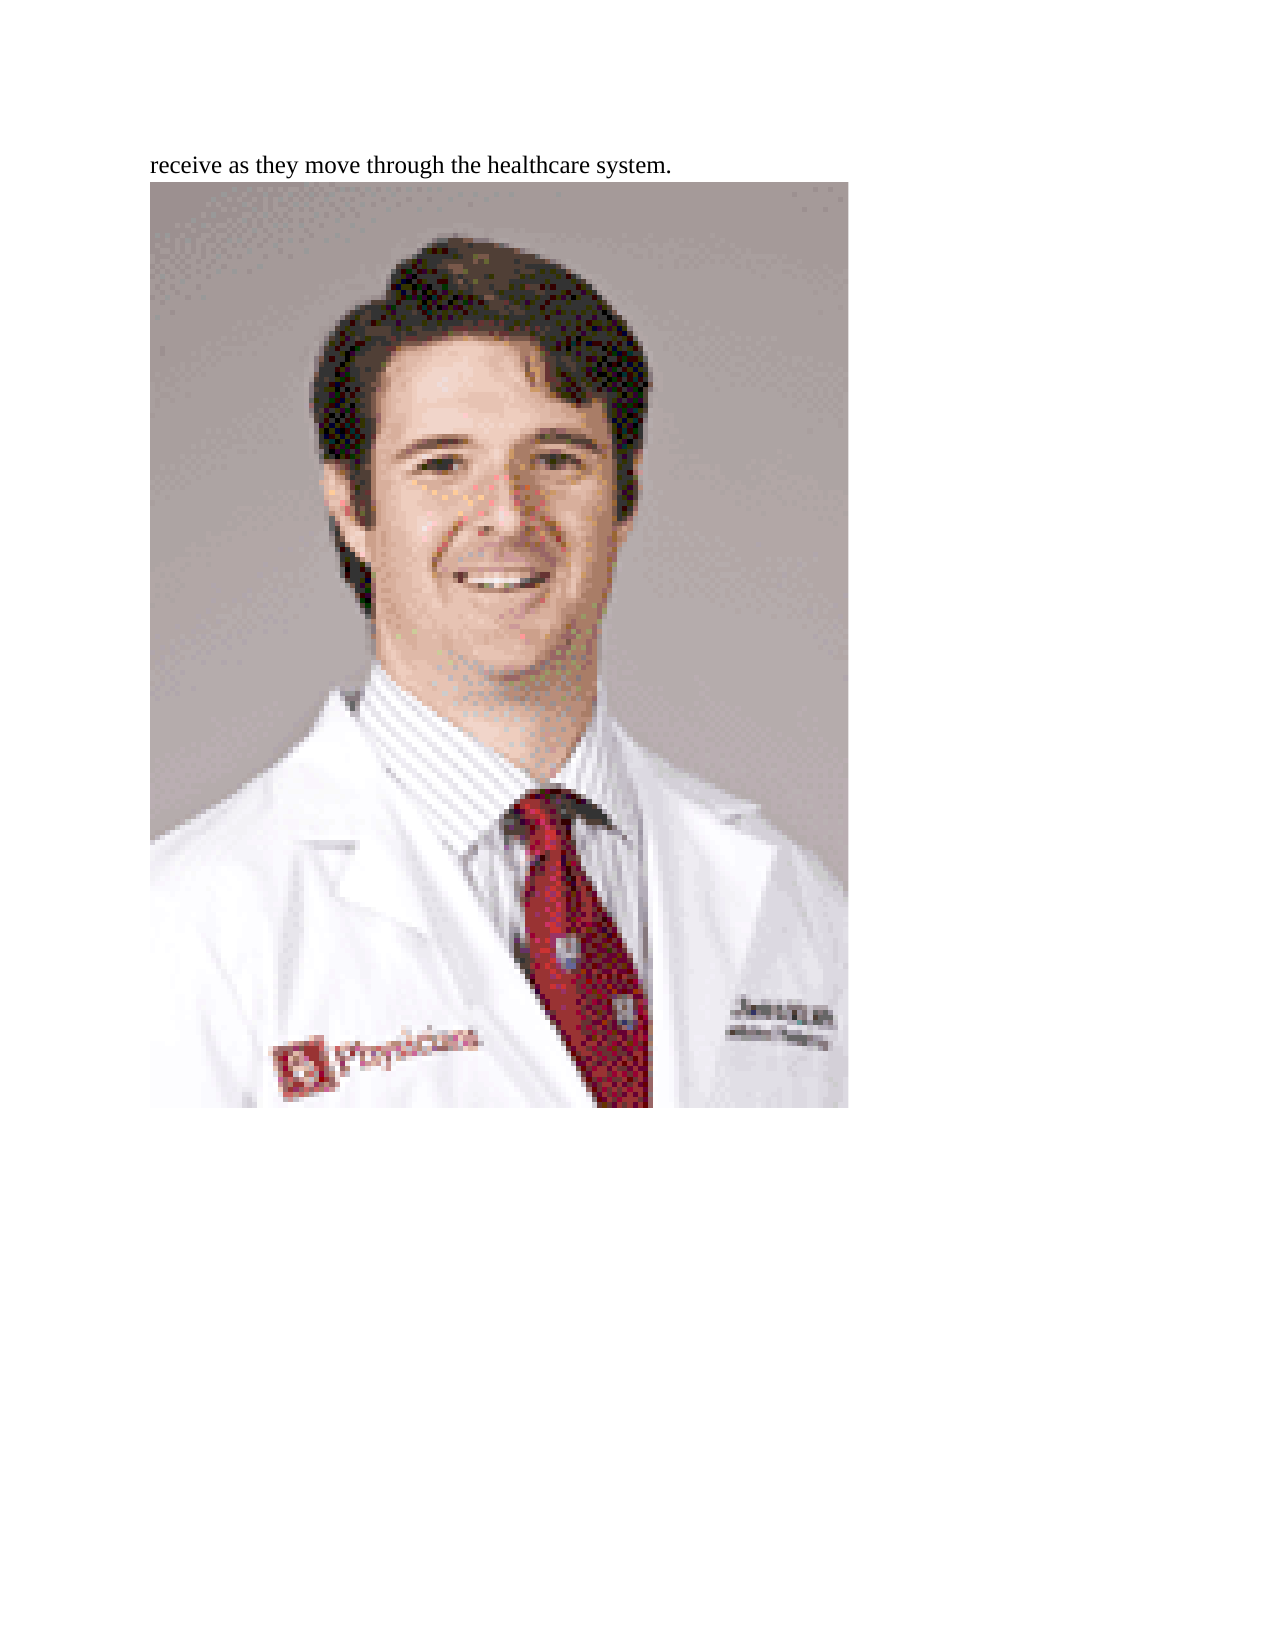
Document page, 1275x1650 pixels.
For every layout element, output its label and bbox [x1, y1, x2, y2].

text [150, 150, 1125, 1107]
picture [150, 182, 849, 1108]
